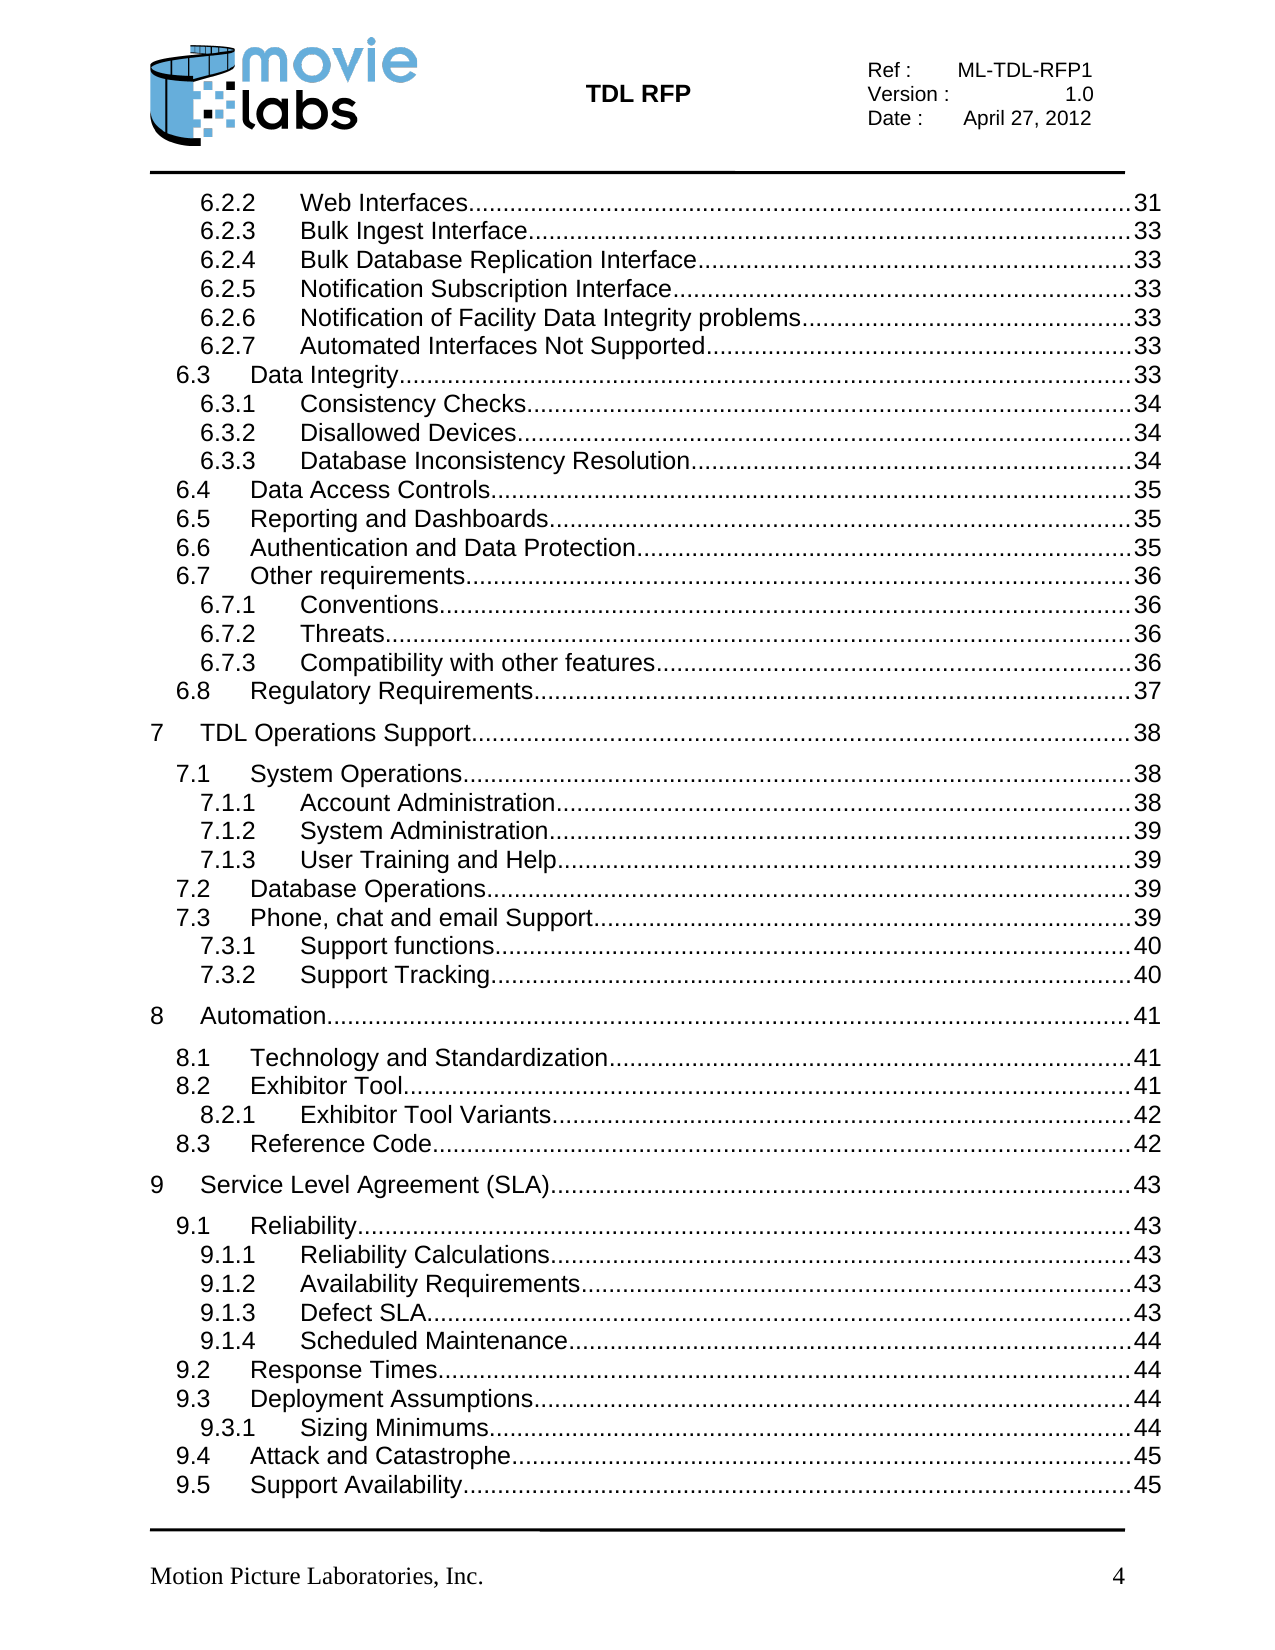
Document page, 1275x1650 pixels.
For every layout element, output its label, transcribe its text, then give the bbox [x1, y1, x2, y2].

text 9 Service Level Agreement (SLA) 43 [150, 1170, 1162, 1199]
text 6.2.4 Bulk Database Replication Interface 33 [200, 245, 1162, 274]
text 6.7 Other requirements 36 [176, 561, 1162, 590]
text 6.4 Data Access Controls 35 [176, 475, 1162, 504]
text 8.3 Reference Code 42 [176, 1129, 1162, 1157]
text 6.8 Regulatory Requirements 37 [176, 676, 1162, 705]
text 9.1.3 Defect SLA 43 [200, 1297, 1162, 1326]
text 9.1.2 Availability Requirements 43 [200, 1269, 1162, 1297]
text 7.1 System Operations 38 [176, 759, 1162, 787]
text 8.1 Technology and Standardization 41 [176, 1042, 1162, 1071]
text 7.3.2 Support Tracking 40 [200, 960, 1162, 989]
text 7.2 Database Operations 39 [176, 874, 1162, 902]
text 6.3.1 Consistency Checks 34 [200, 389, 1162, 417]
text 6.2.2 Web Interfaces 31 [200, 187, 1162, 216]
text 9.5 Support Availability 45 [176, 1470, 1162, 1499]
text 9.3 Deployment Assumptions 44 [176, 1384, 1162, 1412]
text 9.1.4 Scheduled Maintenance 44 [200, 1326, 1162, 1355]
text 7.1.2 System Administration 39 [200, 816, 1162, 845]
text 6.2.6 Notification of Facility Data Integrity problems 33 [200, 302, 1162, 331]
text 6.7.2 Threats 36 [200, 619, 1162, 647]
text 9.2 Response Times 44 [176, 1355, 1162, 1384]
text 7.1.3 User Training and Help 39 [200, 845, 1162, 874]
text 6.3.2 Disallowed Devices 34 [200, 417, 1162, 446]
text 6.7.1 Conventions 36 [200, 590, 1162, 619]
text 8.2 Exhibitor Tool 41 [176, 1071, 1162, 1100]
text 7 TDL Operations Support 38 [150, 717, 1162, 746]
text 7.1.1 Account Administration 38 [200, 787, 1162, 816]
text 7.3.1 Support functions 40 [200, 931, 1162, 960]
text 6.5 Reporting and Dashboards 35 [176, 504, 1162, 532]
text 8.2.1 Exhibitor Tool Variants 42 [200, 1100, 1162, 1129]
text 6.3.3 Database Inconsistency Resolution 34 [200, 446, 1162, 475]
text 9.4 Attack and Catastrophe 45 [176, 1441, 1162, 1470]
text 6.3 Data Integrity 33 [176, 360, 1162, 389]
text 9.1 Reliability 43 [176, 1211, 1162, 1240]
text 9.3.1 Sizing Minimums 44 [200, 1412, 1162, 1441]
text 8 Automation 41 [150, 1001, 1162, 1030]
text 7.3 Phone, chat and email Support 39 [176, 902, 1162, 931]
text 6.6 Authentication and Data Protection 35 [176, 532, 1162, 561]
text 6.2.3 Bulk Ingest Interface 33 [200, 216, 1162, 245]
text 6.2.5 Notification Subscription Interface 33 [200, 274, 1162, 302]
picture [150, 37, 418, 146]
text 6.2.7 Automated Interfaces Not Supported 33 [200, 331, 1162, 360]
text 6.7.3 Compatibility with other features 36 [200, 647, 1162, 676]
text 9.1.1 Reliability Calculations 43 [200, 1240, 1162, 1269]
